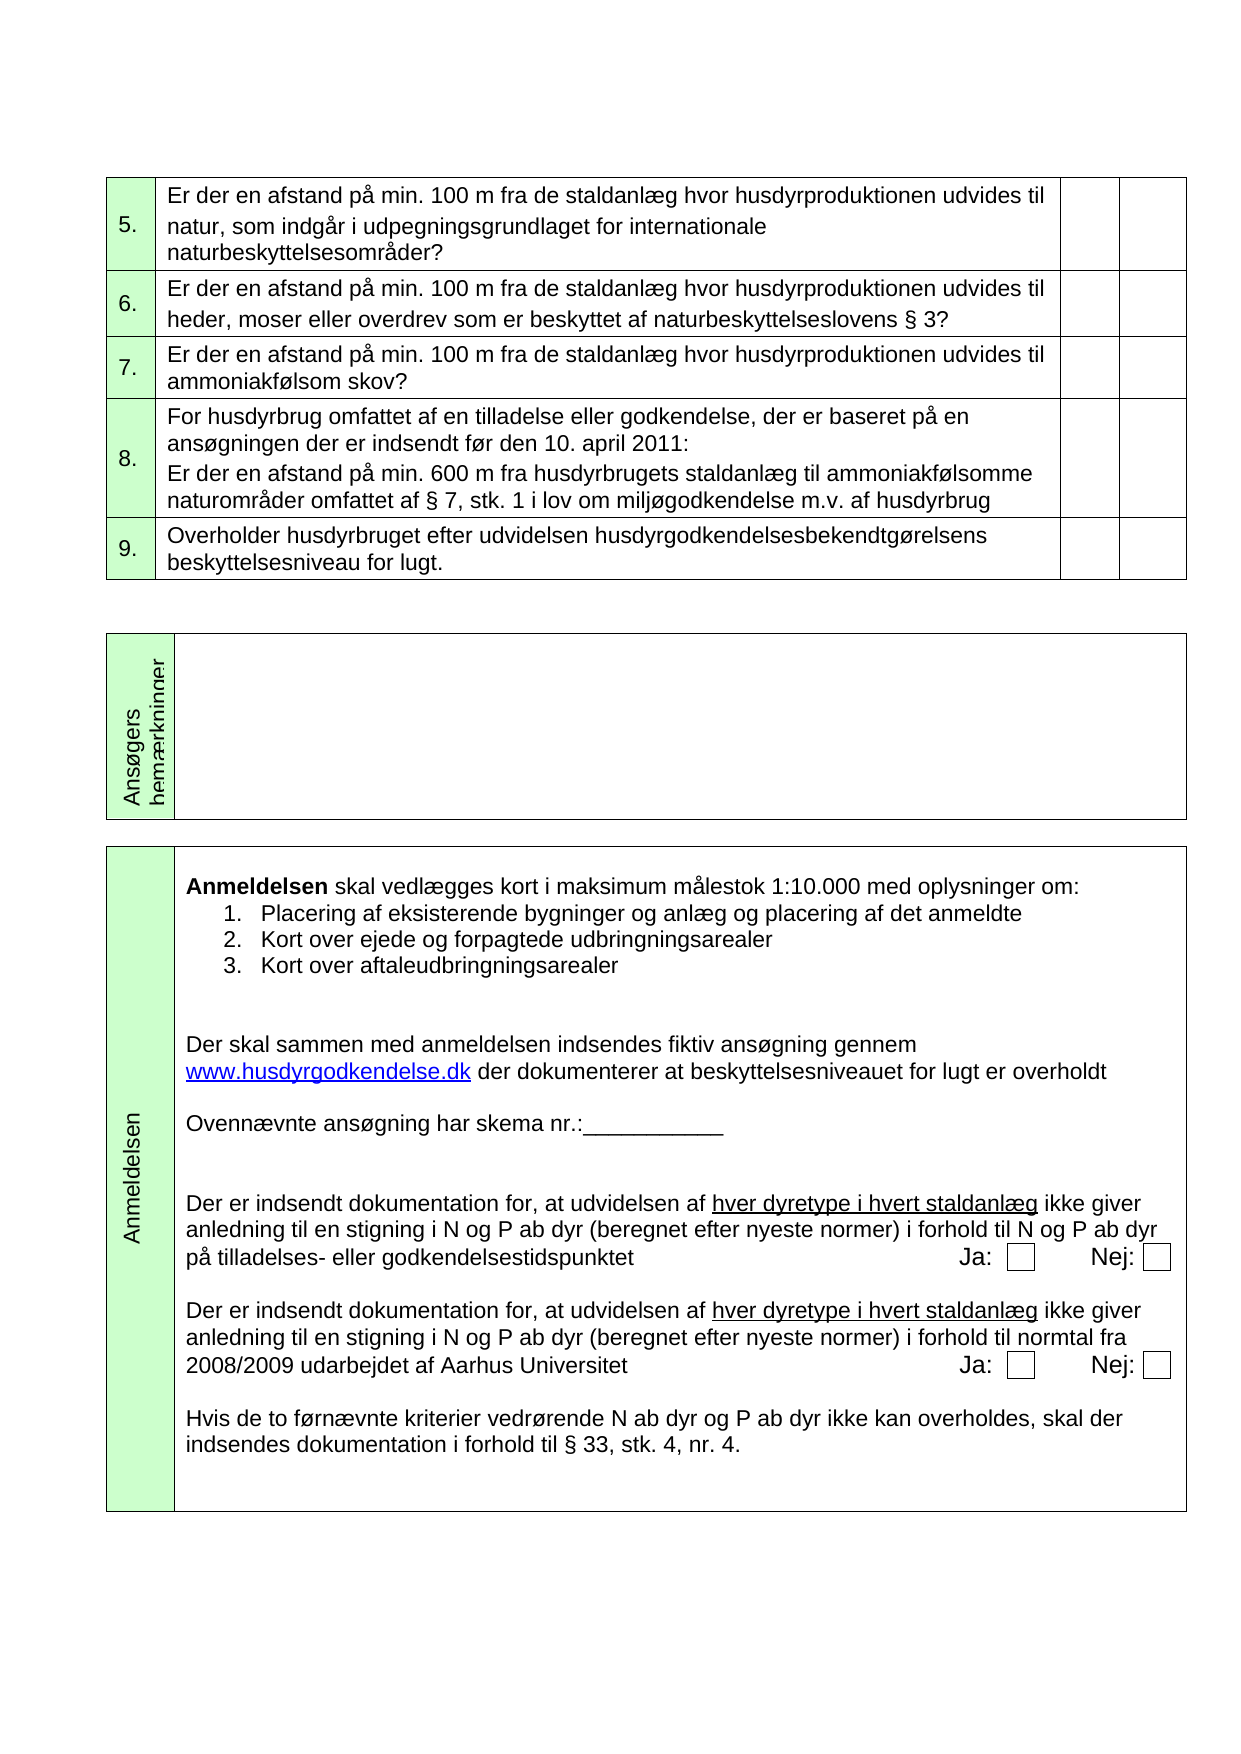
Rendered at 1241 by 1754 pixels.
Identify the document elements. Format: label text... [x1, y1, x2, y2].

table_cell [1061, 399, 1119, 517]
table_cell [1061, 337, 1119, 398]
table_cell 5. [107, 178, 155, 270]
table_cell 7. [107, 337, 155, 398]
table_header Anmeldelsen [107, 847, 174, 1511]
table_cell [1120, 518, 1186, 579]
table_cell Er der en afstand på min. 100 m fra de staldanlæg hvor husdyrproduktionen udvides til ammoniakfølsom skov? [156, 337, 1060, 398]
table_cell [1120, 399, 1186, 517]
table_cell [1120, 271, 1186, 336]
table_header [175, 634, 1186, 818]
table_cell [1061, 178, 1119, 270]
table_cell 8. [107, 399, 155, 517]
table_cell 9. [107, 518, 155, 579]
table_cell [1120, 178, 1186, 270]
table_header Ansøgers bemærkninger [107, 634, 174, 818]
table_cell [1061, 518, 1119, 579]
table_cell Er der en afstand på min. 100 m fra de staldanlæg hvor husdyrproduktionen udvides til natur, som indgår i udpegningsgrundlaget for internationale naturbeskyttelsesområder? [156, 178, 1060, 270]
table_header Anmeldelsen skal vedlægges kort i maksimum målestok 1:10.000 med oplysninger om: Placering af eksisterende bygninger og anlæg og placering af det anmeldte Kort over ejede og forpagtede udbringningsarealer Kort over aftaleudbringningsarealer Der skal sammen med anmeldelsen indsendes fiktiv ansøgning gennem www.husdyrgodkendelse.dk der dokumenterer at beskyttelsesniveauet for lugt er overholdt Ovennævnte ansøgning har skema nr.:___________ Der er indsendt dokumentation for, at udvidelsen af hver dyretype i hvert staldanlæg ikke giver anledning til en stigning i N og P ab dyr (beregnet efter nyeste normer) i forhold til N og P ab dyr på tilladelses- eller godkendelsestidspunktet Ja: Nej: Der er indsendt dokumentation for, at udvidelsen af hver dyretype i hvert staldanlæg ikke giver anledning til en stigning i N og P ab dyr (beregnet efter nyeste normer) i forhold til normtal fra 2008/2009 udarbejdet af Aarhus Universitet Ja: Nej: Hvis de to førnævnte kriterier vedrørende N ab dyr og P ab dyr ikke kan overholdes, skal der indsendes dokumentation i forhold til § 33, stk. 4, nr. 4. [175, 847, 1186, 1511]
table_cell [1061, 271, 1119, 336]
table_cell Er der en afstand på min. 100 m fra de staldanlæg hvor husdyrproduktionen udvides til heder, moser eller overdrev som er beskyttet af naturbeskyttelseslovens § 3? [156, 271, 1060, 336]
table_cell Overholder husdyrbruget efter udvidelsen husdyrgodkendelsesbekendtgørelsens beskyttelsesniveau for lugt. [156, 518, 1060, 579]
table_cell 6. [107, 271, 155, 336]
table_cell [1120, 337, 1186, 398]
table_cell For husdyrbrug omfattet af en tilladelse eller godkendelse, der er baseret på en ansøgningen der er indsendt før den 10. april 2011: Er der en afstand på min. 600 m fra husdyrbrugets staldanlæg til ammoniakfølsomme naturområder omfattet af § 7, stk. 1 i lov om miljøgodkendelse m.v. af husdyrbrug [156, 399, 1060, 517]
